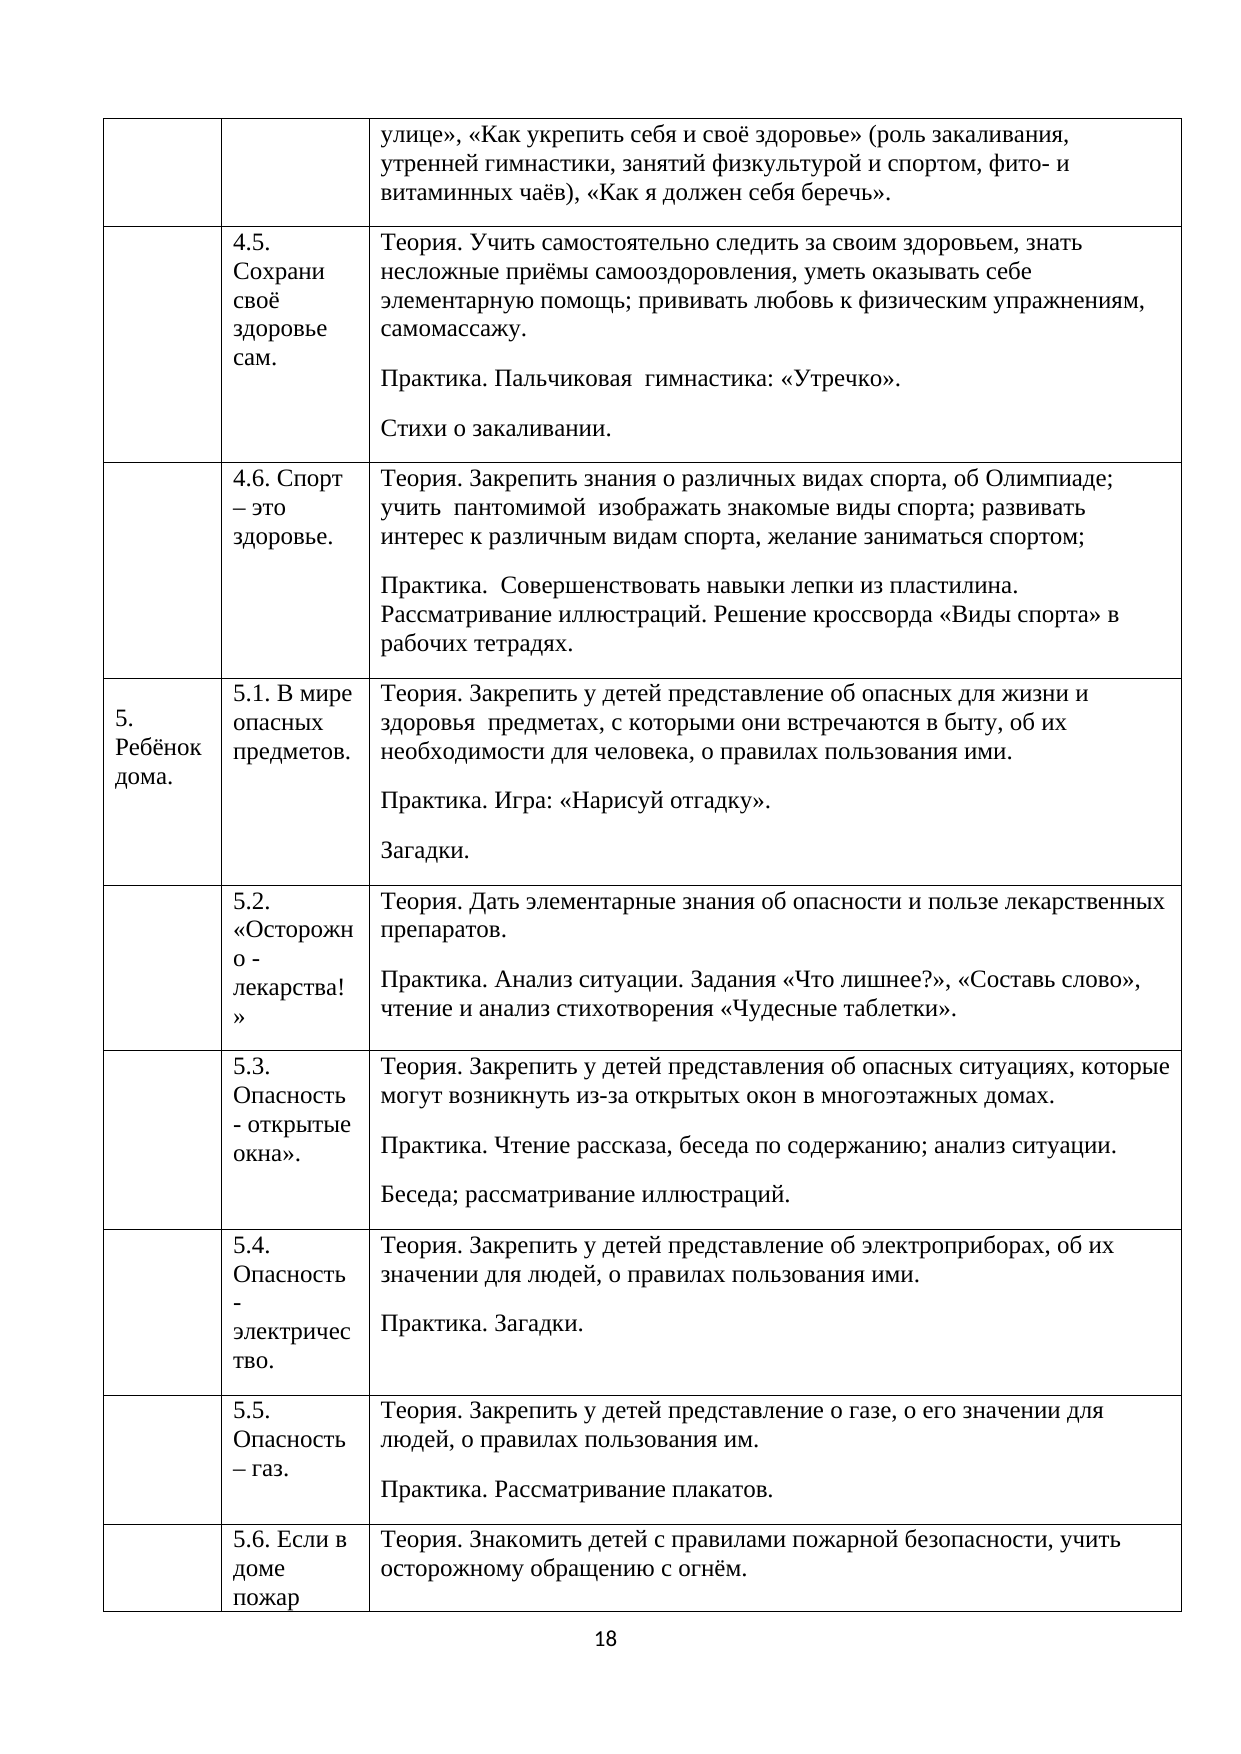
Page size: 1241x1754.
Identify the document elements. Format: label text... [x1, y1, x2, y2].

table_cell [104, 227, 221, 462]
table_cell 5.4. Опасность - электричество. [222, 1230, 369, 1394]
table_cell [104, 119, 221, 226]
table_cell 5.1. В мире опасных предметов. [222, 679, 369, 885]
table_cell Теория. Дать элементарные знания об опасности и пользе лекарственных препаратов. Практика. Анализ ситуации. Задания «Что лишнее?», «Составь слово», чтение и анализ стихотворения «Чудесные таблетки». [370, 886, 1181, 1050]
table_cell Теория. Закрепить знания о различных видах спорта, об Олимпиаде; учить пантомимой изображать знакомые виды спорта; развивать интерес к различным видам спорта, желание заниматься спортом; Практика. Совершенствовать навыки лепки из пластилина. Рассматривание иллюстраций. Решение кроссворда «Виды спорта» в рабочих тетрадях. [370, 463, 1181, 677]
table_cell 5.2. «Осторожно - лекарства!» [222, 886, 369, 1050]
table_cell [104, 1230, 221, 1394]
table_cell 5.3. Опасность - открытые окна». [222, 1051, 369, 1229]
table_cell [370, 119, 1181, 226]
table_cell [222, 119, 369, 226]
table_cell Теория. Закрепить у детей представление об опасных для жизни и здоровья предметах, с которыми они встречаются в быту, об их необходимости для человека, о правилах пользования ими. Практика. Игра: «Нарисуй отгадку». Загадки. [370, 679, 1181, 885]
table_cell [104, 463, 221, 677]
table_cell [104, 1525, 221, 1611]
table_cell 4.6. Спорт – это здоровье. [222, 463, 369, 677]
table_cell 5. Ребёнок дома. [104, 679, 221, 885]
table_cell Теория. Учить самостоятельно следить за своим здоровьем, знать несложные приёмы самооздоровления, уметь оказывать себе элементарную помощь; прививать любовь к физическим упражнениям, самомассажу. Практика. Пальчиковая гимнастика: «Утречко». Стихи о закаливании. [370, 227, 1181, 462]
table_cell 4.5. Сохрани своё здоровье сам. [222, 227, 369, 462]
table_cell Теория. Закрепить у детей представление о газе, о его значении для людей, о правилах пользования им. Практика. Рассматривание плакатов. [370, 1396, 1181, 1523]
table_cell [104, 1051, 221, 1229]
table_cell Теория. Закрепить у детей представление об электроприборах, об их значении для людей, о правилах пользования ими. Практика. Загадки. [370, 1230, 1181, 1394]
table_cell Теория. Закрепить у детей представления об опасных ситуациях, которые могут возникнуть из-за открытых окон в многоэтажных домах. Практика. Чтение рассказа, беседа по содержанию; анализ ситуации. Беседа; рассматривание иллюстраций. [370, 1051, 1181, 1229]
table_cell [104, 1396, 221, 1523]
table_cell 5.5. Опасность – газ. [222, 1396, 369, 1523]
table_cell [222, 1525, 369, 1611]
table_cell [104, 886, 221, 1050]
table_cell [370, 1525, 1181, 1611]
